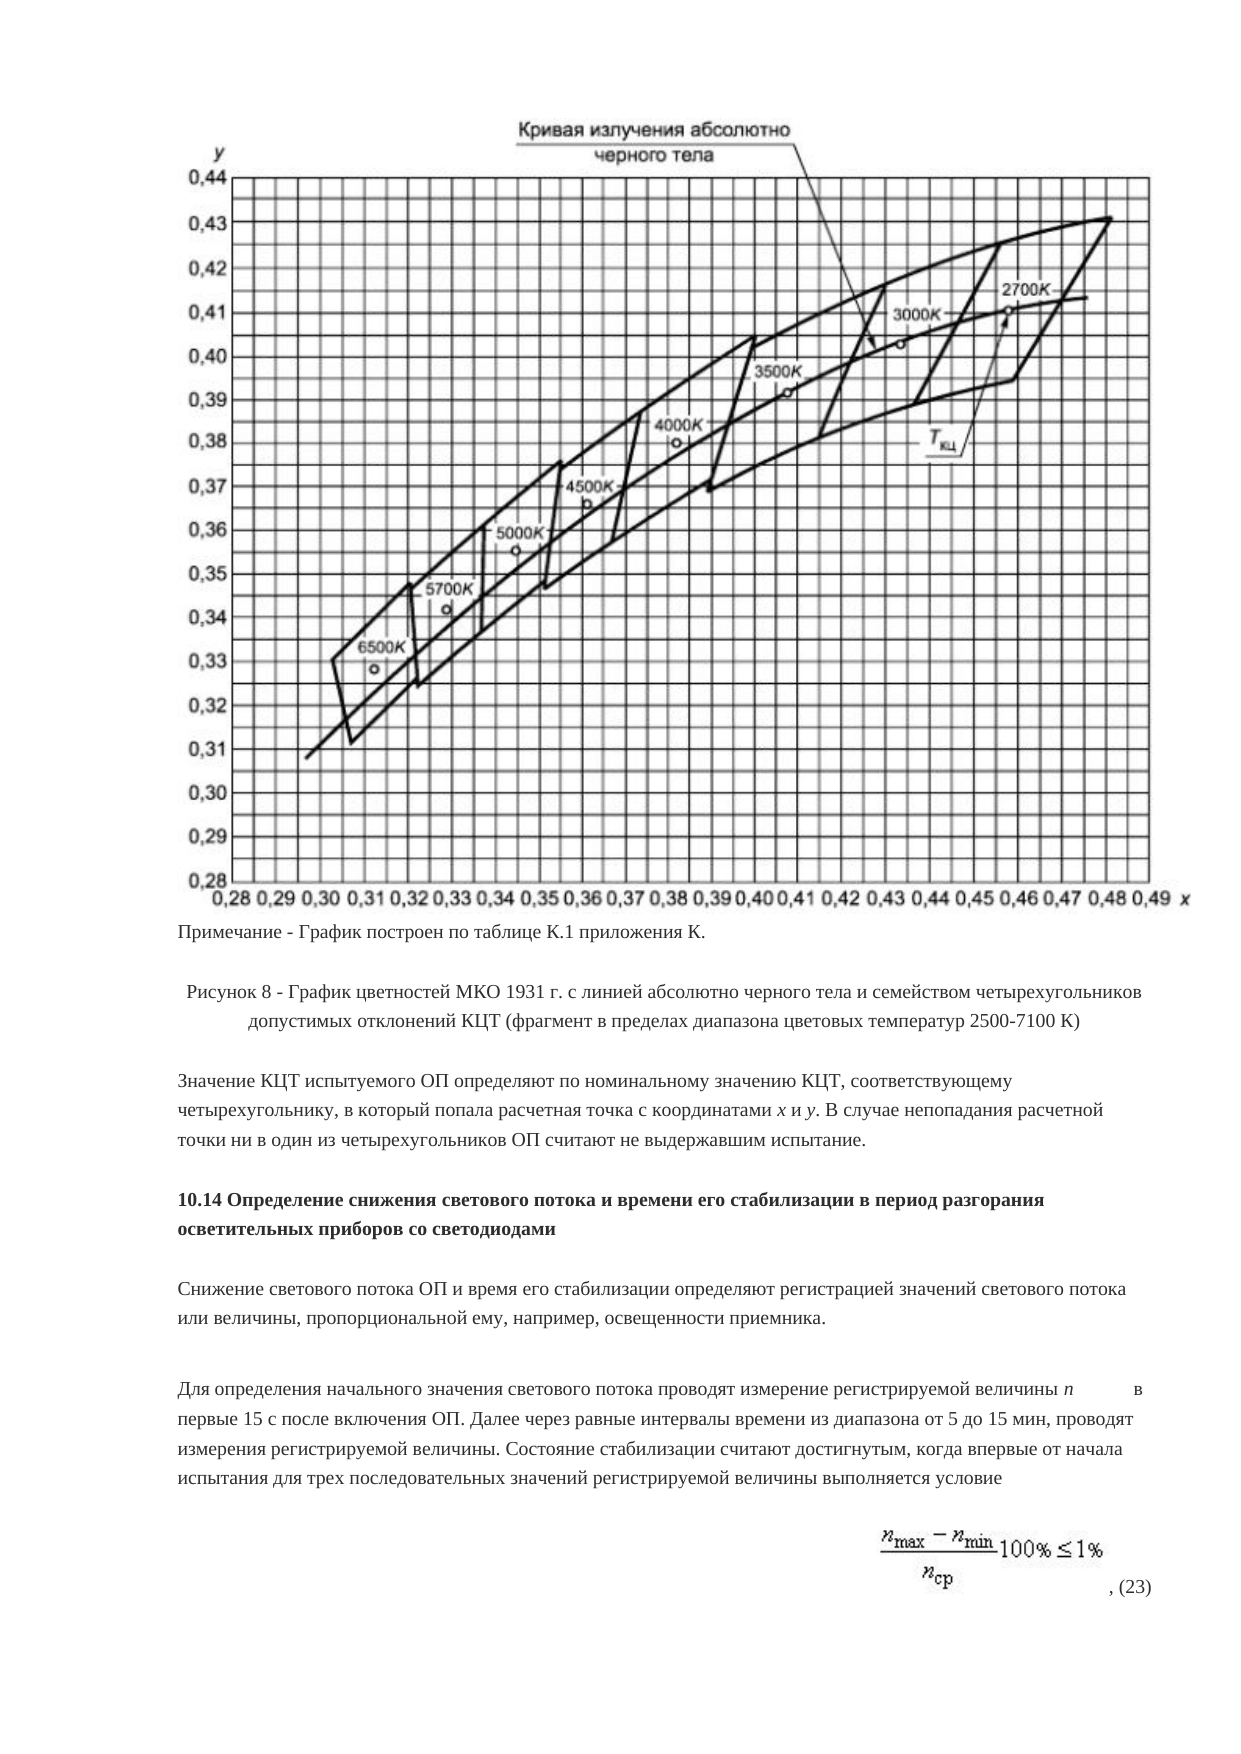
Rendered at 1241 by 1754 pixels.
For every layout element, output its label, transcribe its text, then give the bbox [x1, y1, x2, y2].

picture [876, 1518, 1109, 1594]
text 10.14 Определение снижения светового потока и времени его стабилизации в период разгорания осветительных приборов со светодиодами [177, 1181, 1152, 1240]
picture [177, 118, 1194, 914]
text , (23) [177, 1519, 1152, 1598]
text Значение КЦТ испытуемого ОП определяют по номинальному значению КЦТ, соответствующему четырехугольнику, в который попала расчетная точка с координатами x и y. В случае непопадания расчетной точки ни в один из четырехугольников ОП считают не выдержавшим испытание. [177, 1032, 1152, 1181]
text Рисунок 8 - График цветностей МКО 1931 г. с линией абсолютно черного тела и семейством четырехугольников допустимых отклонений КЦТ (фрагмент в пределах диапазона цветовых температур 2500-7100 К) [177, 973, 1152, 1032]
text Снижение светового потока ОП и время его стабилизации определяют регистрацией значений светового потока или величины, пропорциональной ему, например, освещенности приемника. Для определения начального значения светового потока проводят измерение регистрируемой величины n в первые 15 с после включения ОП. Далее через равные интервалы времени из диапазона от 5 до 15 мин, проводят измерения регистрируемой величины. Состояние стабилизации считают достигнутым, когда впервые от начала испытания для трех последовательных значений регистрируемой величины выполняется условие [177, 1240, 1152, 1519]
text Примечание - График построен по таблице К.1 приложения К. [177, 914, 1152, 973]
